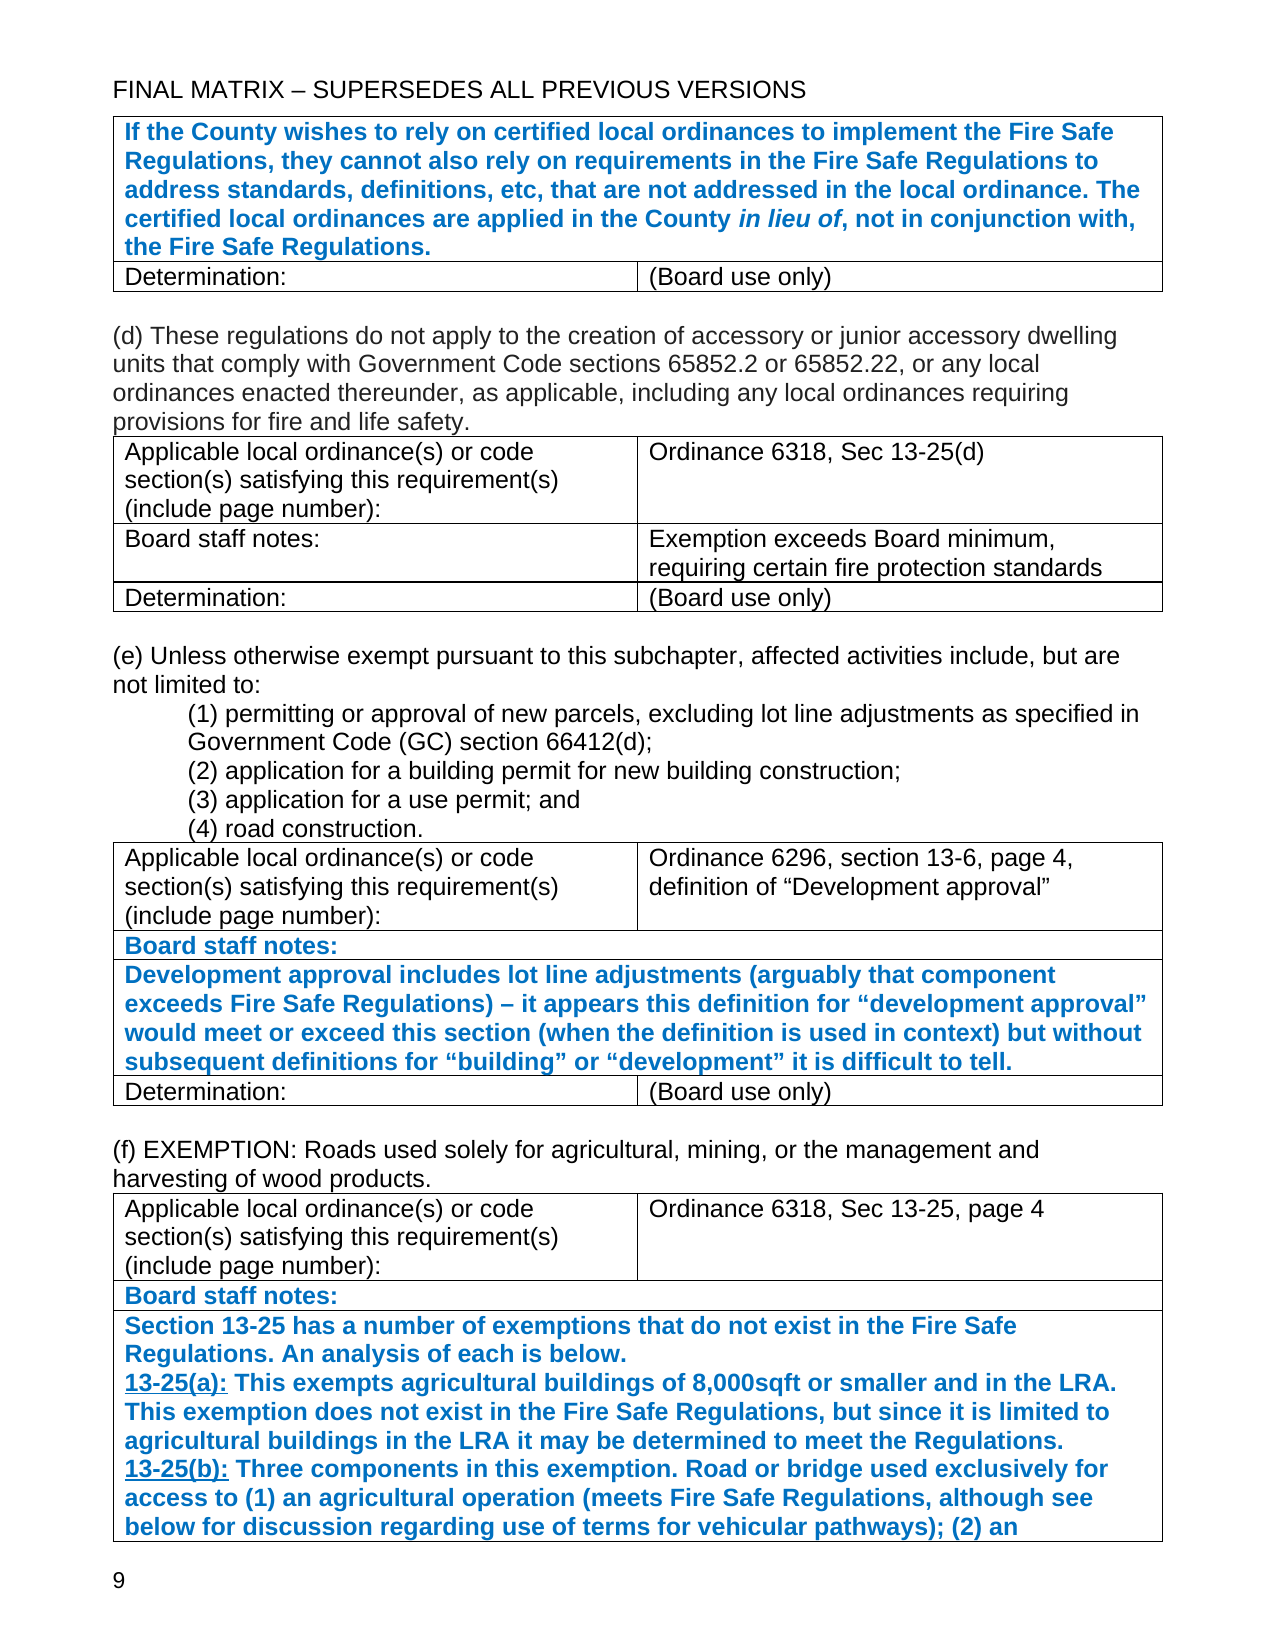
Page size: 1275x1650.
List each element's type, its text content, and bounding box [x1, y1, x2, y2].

table_cell (Board use only) [638, 583, 1162, 611]
text (f) EXEMPTION: Roads used solely for agricultural, mining, or the management and harvesting of wood products. [112, 1135, 1162, 1192]
table_header Applicable local ordinance(s) or code section(s) satisfying this requirement(s) (include page number): [114, 843, 637, 929]
text (4) road construction. [187, 813, 1162, 842]
text (d) These regulations do not apply to the creation of accessory or junior accessory dwelling units that comply with Government Code sections 65852.2 or 65852.22, or any local ordinances enacted thereunder, as applicable, including any local ordinances requiring provisions for fire and life safety. [112, 321, 1162, 436]
table_header Applicable local ordinance(s) or code section(s) satisfying this requirement(s) (include page number): [114, 437, 637, 523]
table_cell Development approval includes lot line adjustments (arguably that component exceeds Fire Safe Regulations) – it appears this definition for “development approval” would meet or exceed this section (when the definition is used in context) but without subsequent definitions for “building” or “development” it is difficult to tell. [114, 960, 1162, 1075]
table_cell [114, 1311, 1162, 1541]
table_cell Board staff notes: [114, 524, 637, 581]
table_cell (Board use only) [638, 262, 1162, 291]
table_header Ordinance 6296, section 13-6, page 4, definition of “Development approval” [638, 843, 1162, 929]
table_cell Board staff notes: [114, 1281, 1162, 1309]
text (2) application for a building permit for new building construction; [187, 756, 1162, 785]
text (1) permitting or approval of new parcels, excluding lot line adjustments as specified in Government Code (GC) section 66412(d); [187, 698, 1162, 756]
text (3) application for a use permit; and [187, 785, 1162, 813]
table_header Ordinance 6318, Sec 13-25, page 4 [638, 1194, 1162, 1280]
table_header Ordinance 6318, Sec 13-25(d) [638, 437, 1162, 523]
table_cell Determination: [114, 262, 637, 291]
table_header Applicable local ordinance(s) or code section(s) satisfying this requirement(s) (include page number): [114, 1194, 637, 1280]
table_cell Determination: [114, 583, 637, 611]
text (e) Unless otherwise exempt pursuant to this subchapter, affected activities include, but are not limited to: [112, 641, 1162, 698]
table_cell Exemption exceeds Board minimum, requiring certain fire protection standards [638, 524, 1162, 581]
table_cell Board staff notes: [114, 931, 1162, 959]
table_cell Determination: [114, 1076, 637, 1105]
table_cell (Board use only) [638, 1076, 1162, 1105]
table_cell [114, 117, 1162, 261]
